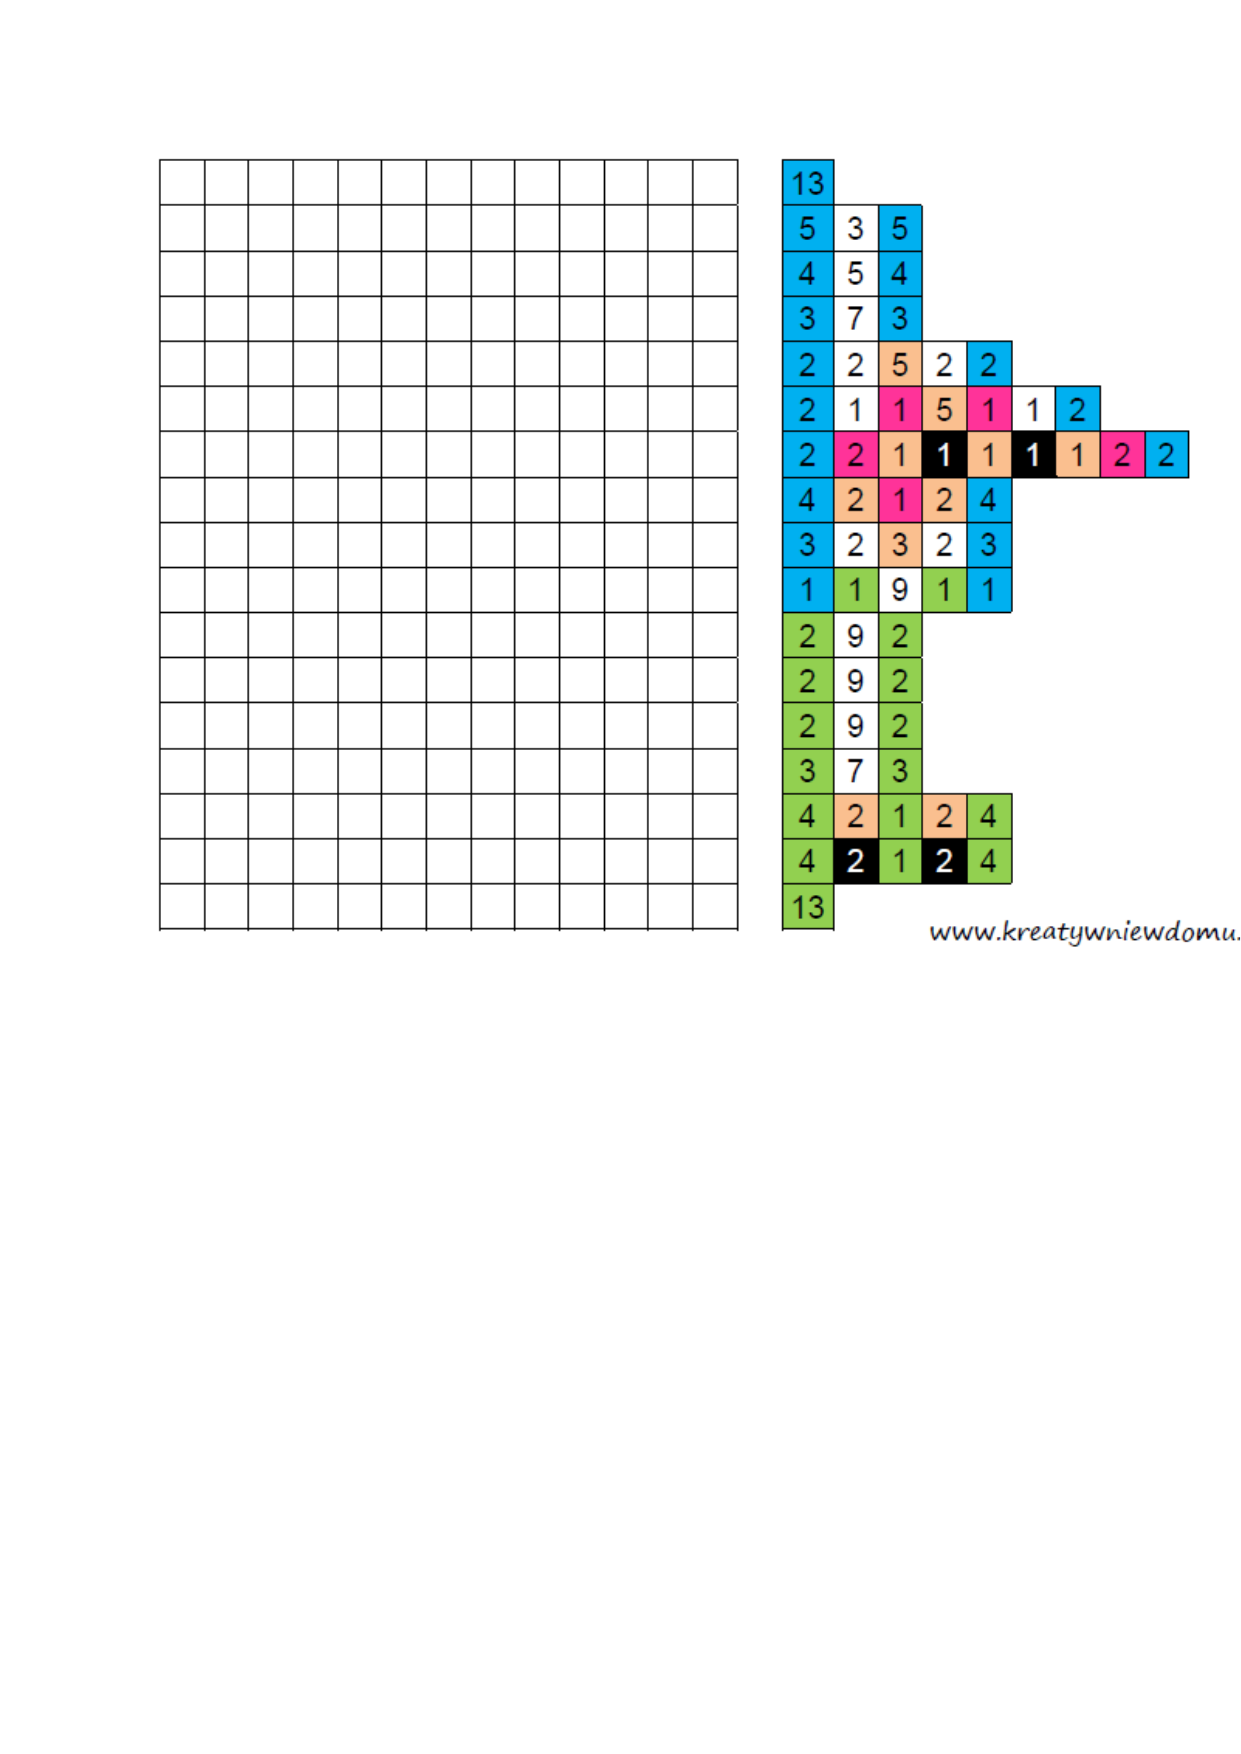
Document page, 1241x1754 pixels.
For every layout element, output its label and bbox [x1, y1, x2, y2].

picture [147, 147, 1241, 953]
